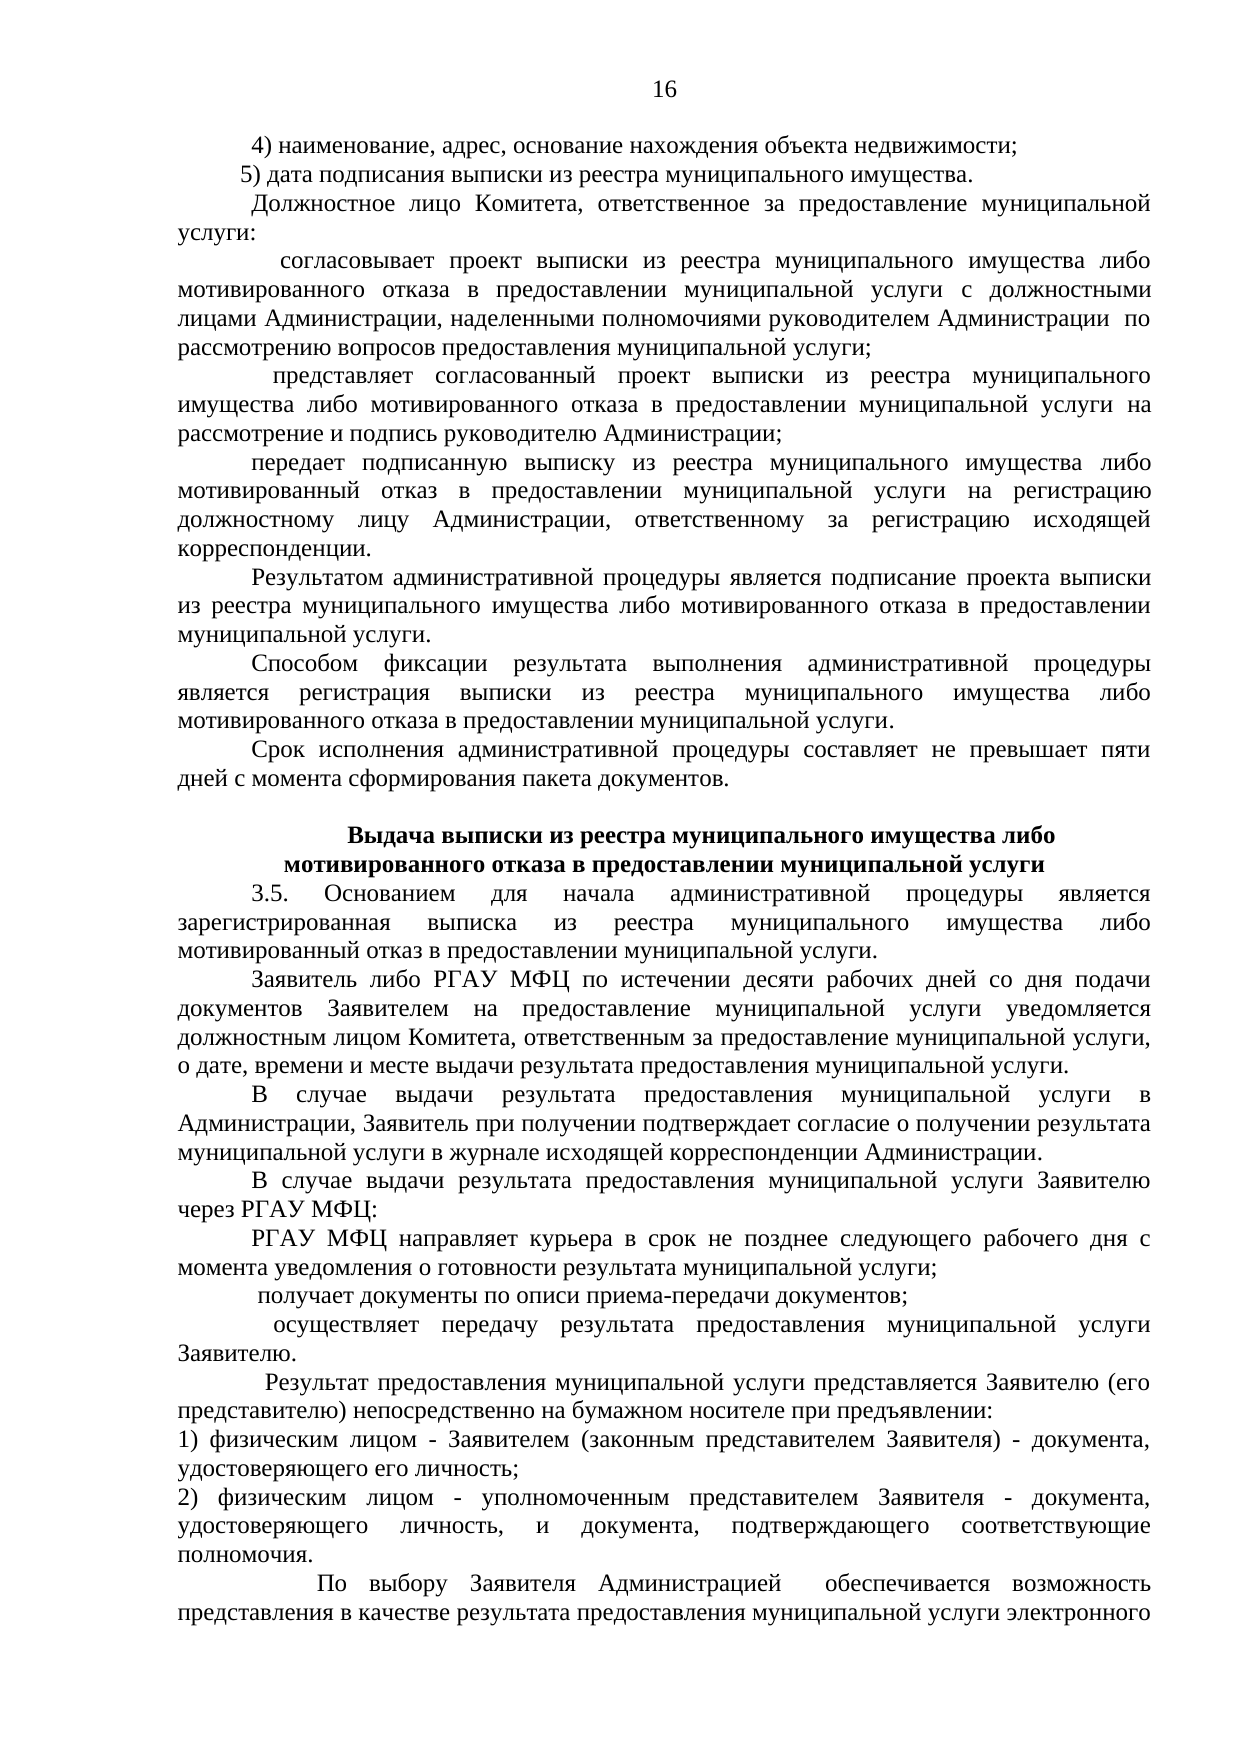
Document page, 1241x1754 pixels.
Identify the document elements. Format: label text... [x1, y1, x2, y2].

text осуществляет передачу результата предоставления муниципальной услуги Заявителю. [177, 1309, 1152, 1367]
text передает подписанную выписку из реестра муниципального имущества либо мотивированный отказ в предоставлении муниципальной услуги на регистрацию должностному лицу Администрации, ответственному за регистрацию исходящей корреспонденции. [177, 447, 1152, 562]
text РГАУ МФЦ направляет курьера в срок не позднее следующего рабочего дня с момента уведомления о готовности результата муниципальной услуги; [177, 1223, 1152, 1281]
text 4) наименование, адрес, основание нахождения объекта недвижимости; [177, 131, 1152, 159]
text получает документы по описи приема-передачи документов; [177, 1281, 1152, 1309]
text 5) дата подписания выписки из реестра муниципального имущества. [177, 159, 1152, 188]
text Срок исполнения административной процедуры составляет не превышает пяти дней с момента сформирования пакета документов. [177, 734, 1152, 792]
text Должностное лицо Комитета, ответственное за предоставление муниципальной услуги: [177, 188, 1152, 246]
text 1) физическим лицом - Заявителем (законным представителем Заявителя) - документа, удостоверяющего его личность; [177, 1424, 1152, 1482]
text 2) физическим лицом - уполномоченным представителем Заявителя - документа, удостоверяющего личность, и документа, подтверждающего соответствующие полномочия. [177, 1482, 1152, 1568]
text Способом фиксации результата выполнения административной процедуры является регистрация выписки из реестра муниципального имущества либо мотивированного отказа в предоставлении муниципальной услуги. [177, 648, 1152, 734]
text Выдача выписки из реестра муниципального имущества либо мотивированного отказа в предоставлении муниципальной услуги [177, 821, 1152, 878]
text Заявитель либо РГАУ МФЦ по истечении десяти рабочих дней со дня подачи документов Заявителем на предоставление муниципальной услуги уведомляется должностным лицом Комитета, ответственным за предоставление муниципальной услуги, о дате, времени и месте выдачи результата предоставления муниципальной услуги. [177, 964, 1152, 1079]
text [177, 1568, 1152, 1626]
text Результатом административной процедуры является подписание проекта выписки из реестра муниципального имущества либо мотивированного отказа в предоставлении муниципальной услуги. [177, 562, 1152, 648]
text 3.5. Основанием для начала административной процедуры является зарегистрированная выписка из реестра муниципального имущества либо мотивированный отказ в предоставлении муниципальной услуги. [177, 878, 1152, 964]
text В случае выдачи результата предоставления муниципальной услуги Заявителю через РГАУ МФЦ: [177, 1166, 1152, 1223]
text согласовывает проект выписки из реестра муниципального имущества либо мотивированного отказа в предоставлении муниципальной услуги с должностными лицами Администрации, наделенными полномочиями руководителем Администрации по рассмотрению вопросов предоставления муниципальной услуги; [177, 246, 1152, 361]
text представляет согласованный проект выписки из реестра муниципального имущества либо мотивированного отказа в предоставлении муниципальной услуги на рассмотрение и подпись руководителю Администрации; [177, 361, 1152, 447]
text В случае выдачи результата предоставления муниципальной услуги в Администрации, Заявитель при получении подтверждает согласие о получении результата муниципальной услуги в журнале исходящей корреспонденции Администрации. [177, 1079, 1152, 1166]
text Результат предоставления муниципальной услуги представляется Заявителю (его представителю) непосредственно на бумажном носителе при предъявлении: [177, 1367, 1152, 1424]
